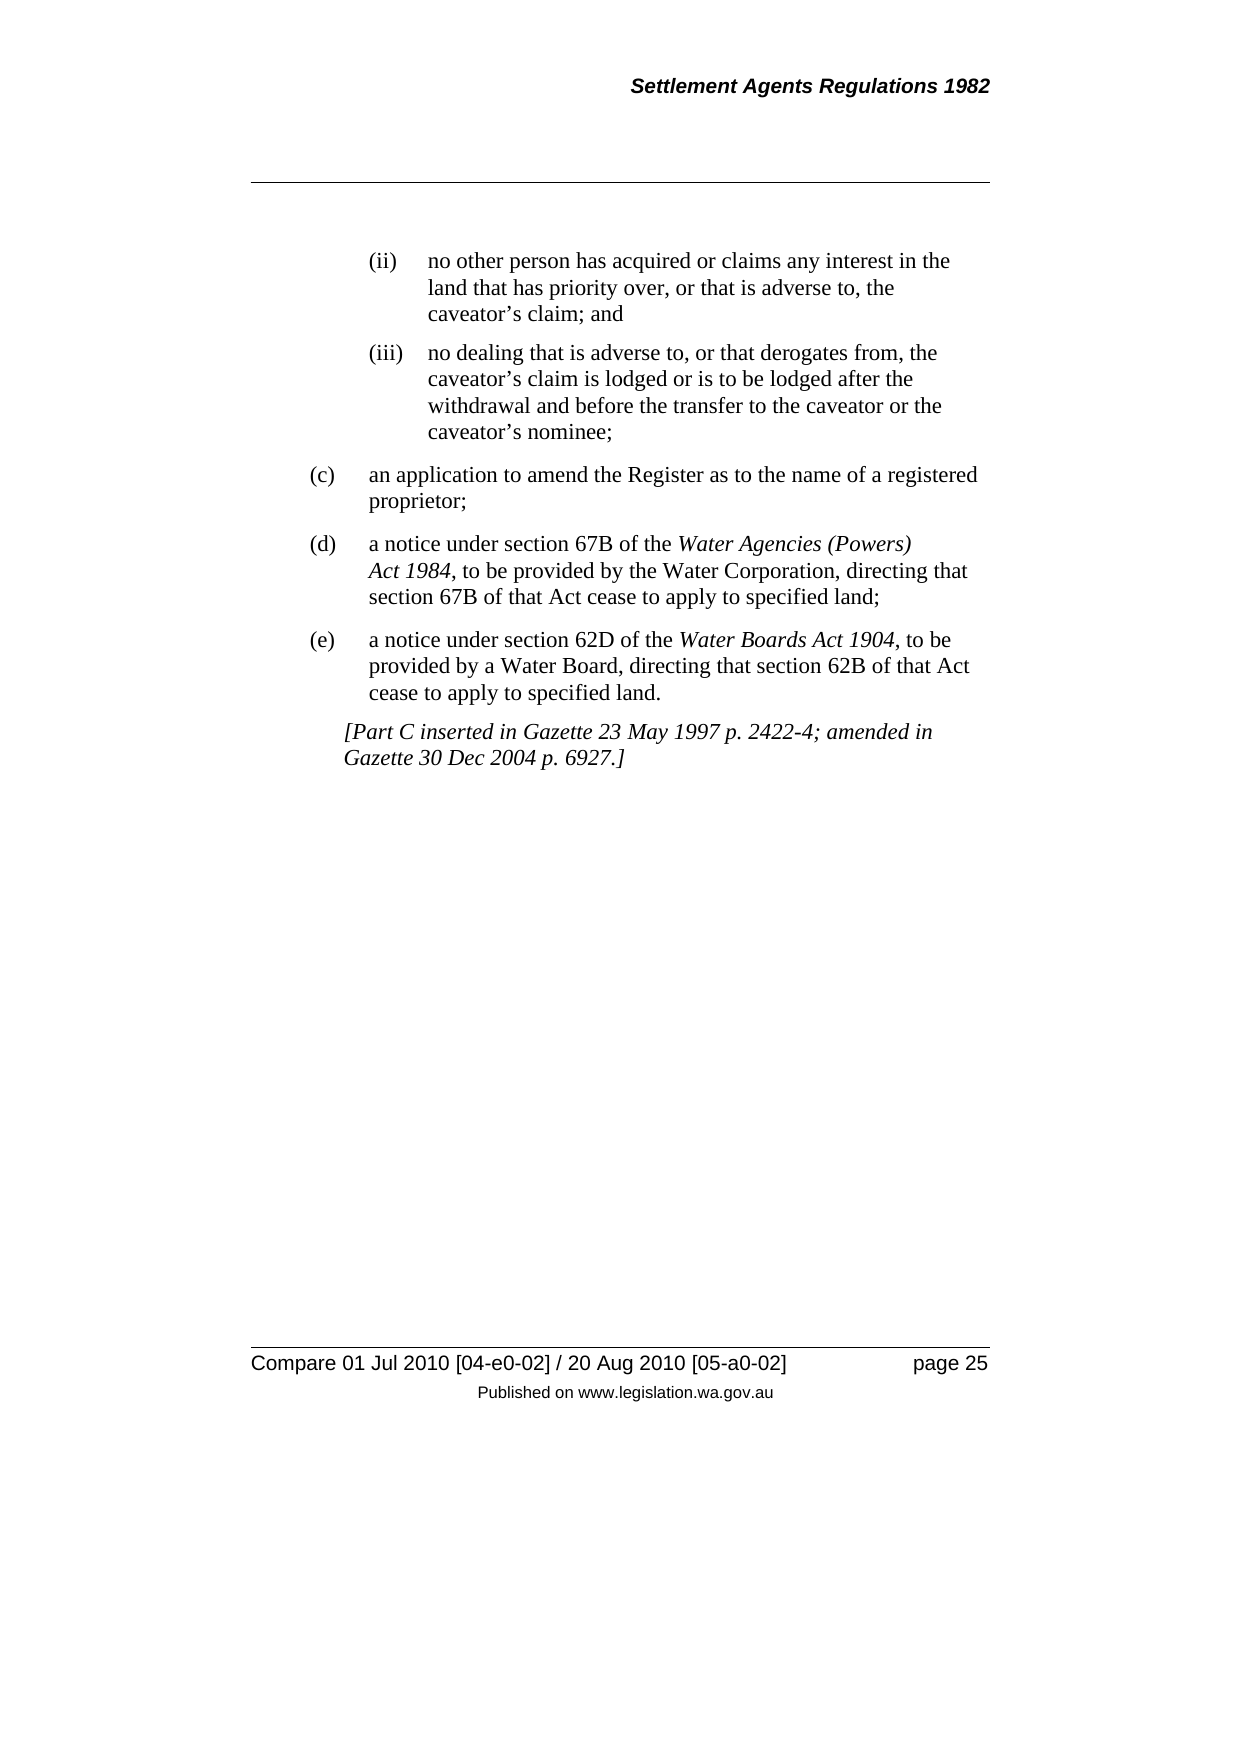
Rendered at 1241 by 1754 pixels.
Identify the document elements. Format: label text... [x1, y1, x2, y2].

text [Part C inserted in Gazette 23 May 1997 p. 2422-4; amended in Gazette 30 Dec 2004 p. 6927.] [251, 718, 990, 771]
text (iii) no dealing that is adverse to, or that derogates from, the caveator’s claim is lodged or is to be lodged after the withdrawal and before the transfer to the caveator or the caveator’s nominee; [369, 339, 990, 444]
text (c) an application to amend the Register as to the name of a registered proprietor; [309, 461, 990, 514]
text (ii) no other person has acquired or claims any interest in the land that has priority over, or that is adverse to, the caveator’s claim; and [369, 247, 990, 327]
text (e) a notice under section 62D of the Water Boards Act 1904, to be provided by a Water Board, directing that section 62B of that Act cease to apply to specified land. [309, 626, 990, 705]
text (d) a notice under section 67B of the Water Agencies (Powers) Act 1984, to be provided by the Water Corporation, directing that section 67B of that Act cease to apply to specified land; [309, 531, 990, 609]
